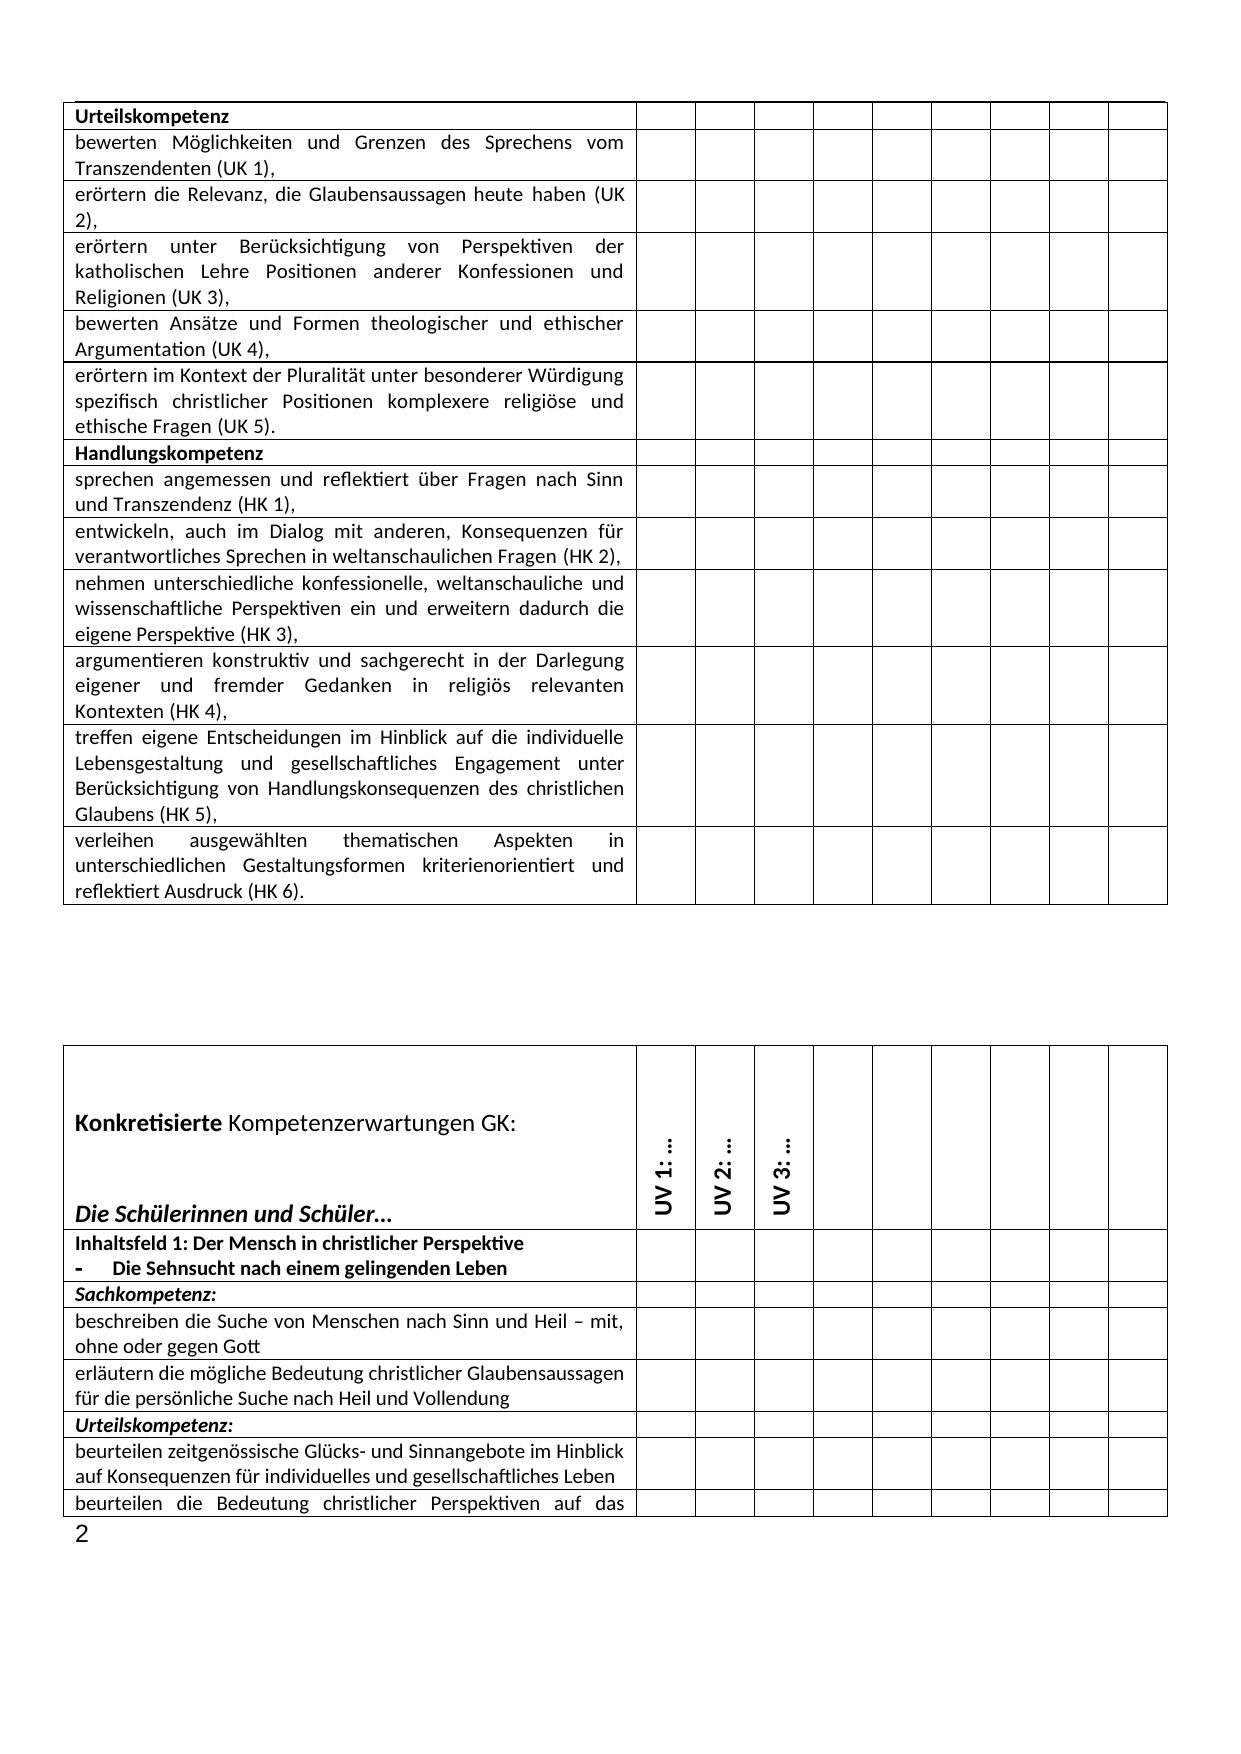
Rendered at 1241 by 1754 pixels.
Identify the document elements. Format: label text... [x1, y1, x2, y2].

table_cell [1050, 440, 1108, 465]
table_cell [814, 1308, 872, 1359]
table_cell [696, 311, 754, 361]
table_cell [814, 1490, 872, 1516]
table_cell [991, 233, 1049, 309]
table_cell [991, 181, 1049, 232]
table_cell [814, 1360, 872, 1411]
table_header [1050, 1046, 1108, 1229]
table_cell [1050, 466, 1108, 517]
table_cell [696, 1490, 754, 1516]
table_cell [991, 130, 1049, 180]
table_cell [1050, 1412, 1108, 1437]
table_cell [1050, 647, 1108, 723]
table_cell [1109, 363, 1167, 439]
table_header [1109, 1046, 1167, 1229]
table_cell [755, 1308, 813, 1359]
table_cell [696, 440, 754, 465]
table_header UV 3: … [755, 1046, 813, 1229]
table_cell [637, 311, 695, 361]
table_cell [637, 1412, 695, 1437]
table_cell [873, 1230, 931, 1281]
table_cell [814, 1438, 872, 1489]
table_cell [814, 363, 872, 439]
table_cell argumentieren konstruktiv und sachgerecht in der Darlegung eigener und fremder Gedanken in religiös relevanten Kontexten (HK 4), [64, 647, 636, 723]
table_cell [755, 130, 813, 180]
table_cell [1050, 725, 1108, 826]
table_cell [991, 1360, 1049, 1411]
table_cell [696, 233, 754, 309]
table_header Konkretisierte Kompetenzerwartungen GK: Die Schülerinnen und Schüler… [64, 1046, 636, 1229]
table_cell [755, 1490, 813, 1516]
table_cell [932, 363, 990, 439]
table_cell erörtern die Relevanz, die Glaubensaussagen heute haben (UK 2), [64, 181, 636, 232]
table_cell [637, 1282, 695, 1307]
table_cell [873, 181, 931, 232]
table_cell erläutern die mögliche Bedeutung christlicher Glaubensaussagen für die persönliche Suche nach Heil und Vollendung [64, 1360, 636, 1411]
table_cell [932, 518, 990, 569]
table_cell Sachkompetenz: [64, 1282, 636, 1307]
table_cell [873, 363, 931, 439]
table_cell [696, 1282, 754, 1307]
table_cell [873, 466, 931, 517]
table_cell [873, 1412, 931, 1437]
table_cell [814, 233, 872, 309]
table_cell [637, 233, 695, 309]
table_cell [932, 1438, 990, 1489]
table_cell [1050, 363, 1108, 439]
table_cell [1109, 570, 1167, 646]
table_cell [64, 1490, 636, 1516]
table_cell [932, 725, 990, 826]
table_cell [696, 1438, 754, 1489]
table_cell [637, 103, 695, 128]
table_cell [932, 466, 990, 517]
table_cell [696, 518, 754, 569]
table_cell bewerten Ansätze und Formen theologischer und ethischer Argumentation (UK 4), [64, 311, 636, 361]
table_cell [932, 1490, 990, 1516]
table_header [814, 1046, 872, 1229]
table_cell [755, 1282, 813, 1307]
table_cell [1050, 1438, 1108, 1489]
table_cell [873, 440, 931, 465]
table_cell [873, 1360, 931, 1411]
table_cell [991, 1308, 1049, 1359]
table_cell [814, 1230, 872, 1281]
table_cell [1050, 1308, 1108, 1359]
table_cell [755, 1230, 813, 1281]
table_cell [991, 103, 1049, 128]
table_cell [696, 181, 754, 232]
table_cell [755, 518, 813, 569]
table_cell [991, 1412, 1049, 1437]
table_cell [991, 647, 1049, 723]
table_cell [637, 363, 695, 439]
table_cell [991, 725, 1049, 826]
table_cell [991, 311, 1049, 361]
table_cell [755, 1412, 813, 1437]
table_cell [755, 725, 813, 826]
table_cell [696, 103, 754, 128]
table_cell [991, 1230, 1049, 1281]
table_header [873, 1046, 931, 1229]
table_cell [755, 466, 813, 517]
table_cell [1109, 1360, 1167, 1411]
table_cell [1050, 130, 1108, 180]
table_cell [873, 1308, 931, 1359]
table_cell [755, 363, 813, 439]
table_cell [873, 570, 931, 646]
table_cell [696, 725, 754, 826]
table_cell [637, 518, 695, 569]
table_cell [1109, 1282, 1167, 1307]
table_cell [814, 1412, 872, 1437]
table_cell [637, 1230, 695, 1281]
table_cell [696, 647, 754, 723]
table_cell [637, 725, 695, 826]
table_cell [1109, 181, 1167, 232]
table_cell [1050, 518, 1108, 569]
table_cell [873, 311, 931, 361]
table_cell [991, 827, 1049, 903]
table_cell [1050, 1230, 1108, 1281]
table_cell [637, 1438, 695, 1489]
table_cell [814, 827, 872, 903]
table_cell [814, 647, 872, 723]
table_header [932, 1046, 990, 1229]
table_cell [755, 311, 813, 361]
table_cell [1109, 647, 1167, 723]
table_cell [1050, 311, 1108, 361]
table_cell [1050, 1360, 1108, 1411]
table_header [991, 1046, 1049, 1229]
table_cell [873, 1490, 931, 1516]
table_cell [932, 1230, 990, 1281]
table_cell [991, 440, 1049, 465]
table_cell [873, 233, 931, 309]
table_header UV 1: … [637, 1046, 695, 1229]
table_cell [1109, 440, 1167, 465]
table_cell [873, 518, 931, 569]
table_cell [755, 440, 813, 465]
table_cell [755, 233, 813, 309]
table_cell [755, 103, 813, 128]
table_cell [932, 1360, 990, 1411]
table_cell [1109, 1230, 1167, 1281]
table_cell [814, 440, 872, 465]
table_cell [814, 466, 872, 517]
table_cell [814, 1282, 872, 1307]
table_cell beschreiben die Suche von Menschen nach Sinn und Heil – mit, ohne oder gegen Gott [64, 1308, 636, 1359]
table_cell [873, 647, 931, 723]
table_cell [1109, 130, 1167, 180]
table_cell [991, 1438, 1049, 1489]
table_cell [696, 363, 754, 439]
table_cell bewerten Möglichkeiten und Grenzen des Sprechens vom Transzendenten (UK 1), [64, 130, 636, 180]
table_cell [932, 130, 990, 180]
table_cell [637, 181, 695, 232]
table_cell [991, 570, 1049, 646]
table_cell [932, 103, 990, 128]
table_cell [873, 1282, 931, 1307]
table_cell [932, 827, 990, 903]
table_cell [755, 570, 813, 646]
table_cell [1109, 827, 1167, 903]
table_cell [1109, 103, 1167, 128]
table_cell [637, 130, 695, 180]
table_cell [637, 1360, 695, 1411]
table_cell [637, 466, 695, 517]
table_cell [696, 827, 754, 903]
table_cell [932, 440, 990, 465]
table_cell nehmen unterschiedliche konfessionelle, weltanschauliche und wissenschaftliche Perspektiven ein und erweitern dadurch die eigene Perspektive (HK 3), [64, 570, 636, 646]
table_cell [814, 518, 872, 569]
table_cell [814, 130, 872, 180]
table_cell [1109, 466, 1167, 517]
table_cell entwickeln, auch im Dialog mit anderen, Konsequenzen für verantwortliches Sprechen in weltanschaulichen Fragen (HK 2), [64, 518, 636, 569]
table_cell [873, 1438, 931, 1489]
table_cell [932, 181, 990, 232]
table_cell Handlungskompetenz [64, 440, 636, 465]
table_cell erörtern im Kontext der Pluralität unter besonderer Würdigung spezifisch christlicher Positionen komplexere religiöse und ethische Fragen (UK 5). [64, 363, 636, 439]
table_cell [637, 1490, 695, 1516]
table_cell Urteilskompetenz [64, 103, 636, 128]
table_cell [991, 1490, 1049, 1516]
table_cell [932, 1412, 990, 1437]
table_cell [696, 570, 754, 646]
table_cell [696, 1308, 754, 1359]
table_cell [696, 1360, 754, 1411]
table_cell [932, 647, 990, 723]
table_header UV 2: … [696, 1046, 754, 1229]
table_cell Urteilskompetenz: [64, 1412, 636, 1437]
table_cell [1109, 725, 1167, 826]
table_cell [1109, 1438, 1167, 1489]
table_cell [755, 181, 813, 232]
table_cell [1109, 311, 1167, 361]
table_cell [1050, 233, 1108, 309]
table_cell erörtern unter Berücksichtigung von Perspektiven der katholischen Lehre Positionen anderer Konfessionen und Religionen (UK 3), [64, 233, 636, 309]
table_cell [1050, 1282, 1108, 1307]
table_cell [873, 130, 931, 180]
table_cell beurteilen zeitgenössische Glücks- und Sinnangebote im Hinblick auf Konsequenzen für individuelles und gesellschaftliches Leben [64, 1438, 636, 1489]
table_cell sprechen angemessen und reflektiert über Fragen nach Sinn und Transzendenz (HK 1), [64, 466, 636, 517]
table_cell [991, 466, 1049, 517]
table_cell [1109, 518, 1167, 569]
table_cell [932, 1282, 990, 1307]
table_cell [755, 1438, 813, 1489]
table_cell verleihen ausgewählten thematischen Aspekten in unterschiedlichen Gestaltungsformen kriterienorientiert und reflektiert Ausdruck (HK 6). [64, 827, 636, 903]
table_cell [1109, 1412, 1167, 1437]
table_cell [814, 103, 872, 128]
table_cell [1050, 181, 1108, 232]
table_cell [696, 1230, 754, 1281]
table_cell [873, 103, 931, 128]
table_cell [814, 311, 872, 361]
table_cell [1050, 103, 1108, 128]
table_cell [1050, 1490, 1108, 1516]
table_cell [637, 570, 695, 646]
table_cell [991, 1282, 1049, 1307]
table_cell [932, 570, 990, 646]
table_cell [814, 570, 872, 646]
table_cell [696, 1412, 754, 1437]
table_cell [873, 725, 931, 826]
table_cell [696, 466, 754, 517]
table_cell [932, 311, 990, 361]
table_cell [873, 827, 931, 903]
table_cell [814, 725, 872, 826]
table_cell treffen eigene Entscheidungen im Hinblick auf die individuelle Lebensgestaltung und gesellschaftliches Engagement unter Berücksichtigung von Handlungskonsequenzen des christlichen Glaubens (HK 5), [64, 725, 636, 826]
table_cell [755, 1360, 813, 1411]
table_cell [696, 130, 754, 180]
table_cell [1050, 827, 1108, 903]
table_cell [814, 181, 872, 232]
table_cell [932, 233, 990, 309]
table_cell [1050, 570, 1108, 646]
table_cell [637, 440, 695, 465]
table_cell [637, 647, 695, 723]
table_cell [637, 827, 695, 903]
table_cell [637, 1308, 695, 1359]
table_cell [755, 647, 813, 723]
table_cell [1109, 1490, 1167, 1516]
table_cell [1109, 233, 1167, 309]
table_cell [932, 1308, 990, 1359]
table_cell [991, 363, 1049, 439]
table_cell [1109, 1308, 1167, 1359]
table_cell [991, 518, 1049, 569]
table_cell [755, 827, 813, 903]
table_cell Inhaltsfeld 1: Der Mensch in christlicher Perspektive Die Sehnsucht nach einem gelingenden Leben [64, 1230, 636, 1281]
